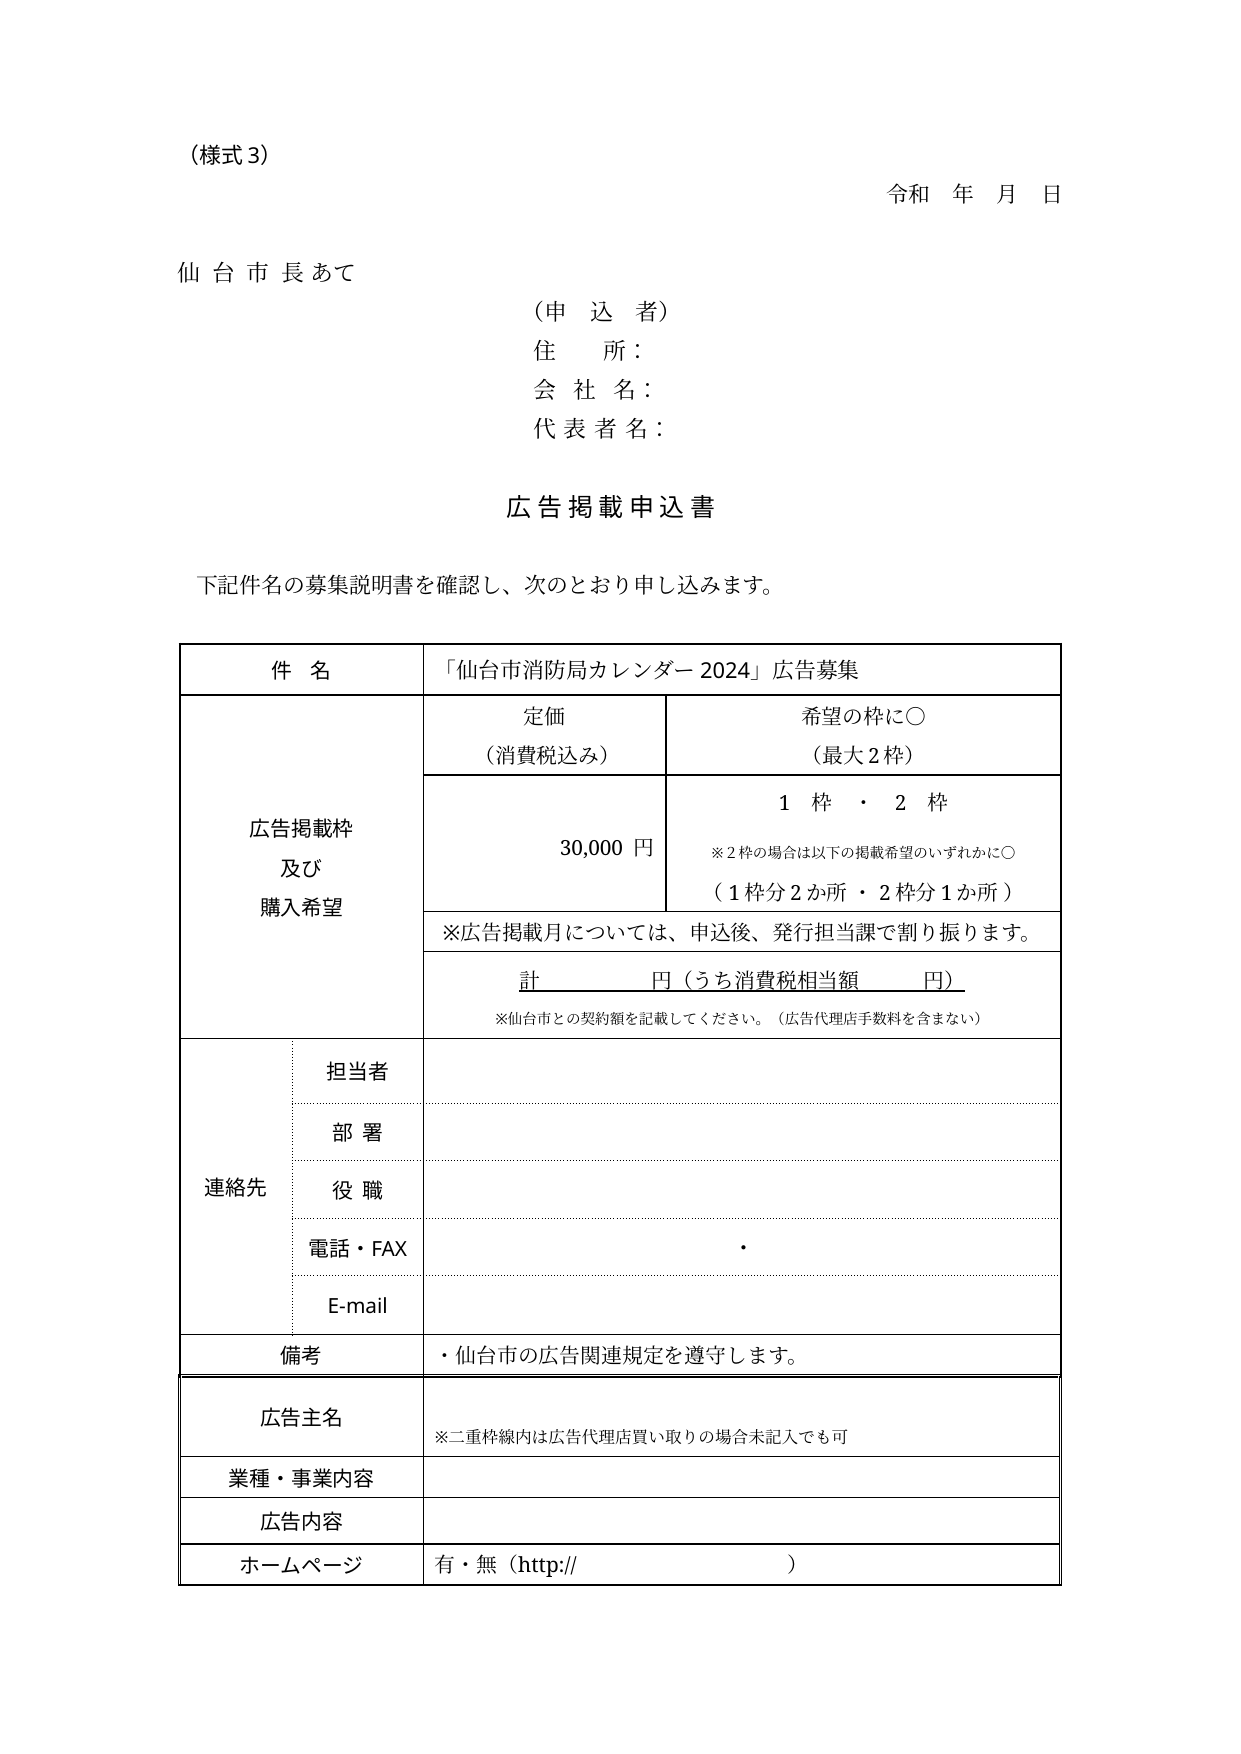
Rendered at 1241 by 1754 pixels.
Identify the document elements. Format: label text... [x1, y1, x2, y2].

table_cell [424, 1457, 1059, 1497]
table_cell 連絡先 [181, 1039, 292, 1334]
table_cell 広告主名 [181, 1375, 423, 1456]
table_cell 1 枠 ・ 2 枠 ※２枠の場合は以下の掲載希望のいずれかに〇 （ 1枠分2か所 ・ 2枠分1か所 ） [667, 776, 1060, 911]
text 広 告 掲 載 申 込 書 [159, 486, 1063, 525]
table_cell 定価 （消費税込み） [424, 696, 665, 774]
table_cell 30,000 円 [424, 776, 665, 911]
table_cell [424, 1275, 1060, 1334]
text 令和 年 月 日 [159, 174, 1063, 213]
table_cell 計 円（うち消費税相当額 円） ※仙台市との契約額を記載してください。（広告代理店手数料を含まない） [424, 952, 1060, 1038]
table_header 件 名 [181, 645, 423, 694]
table_header 「仙台市消防局カレンダー2024」広告募集 [424, 645, 1060, 694]
text 会社名： [533, 369, 1063, 408]
table_cell [424, 1498, 1059, 1542]
table_cell 広告掲載枠 及び 購入希望 [181, 696, 423, 1038]
text （様式3） [177, 135, 1063, 174]
table_cell 電話・FAX [292, 1218, 423, 1275]
text 下記件名の募集説明書を確認し、次のとおり申し込みます。 [177, 564, 1063, 603]
table_cell 担当者 [292, 1039, 423, 1102]
table_cell [424, 1039, 1060, 1102]
table_cell ホームページ [181, 1545, 423, 1583]
table_cell 有・無（http:// ） [424, 1545, 1059, 1583]
table_cell 役 職 [292, 1160, 423, 1217]
text 住 所： [533, 330, 1063, 369]
table_cell 部 署 [292, 1103, 423, 1160]
table_cell [424, 1103, 1060, 1160]
table_cell ※二重枠線内は広告代理店買い取りの場合未記入でも可 [424, 1375, 1060, 1456]
table_cell 広告内容 [181, 1498, 423, 1542]
table_cell E-mail [292, 1275, 423, 1334]
text （申 込 者） [177, 291, 1063, 330]
table_cell 備考 [181, 1335, 423, 1374]
table_cell [424, 1160, 1060, 1217]
table_cell 業種・事業内容 [181, 1457, 423, 1497]
text 仙 台 市 長 あて [177, 252, 1063, 291]
table_cell ・ [424, 1218, 1060, 1275]
table_cell ※広告掲載月については、申込後、発行担当課で割り振ります。 [424, 912, 1060, 951]
table_cell 希望の枠に○ （最大2枠） [667, 696, 1060, 774]
text 代表者名： [533, 408, 1063, 447]
table_cell ・仙台市の広告関連規定を遵守します。 [424, 1335, 1060, 1374]
